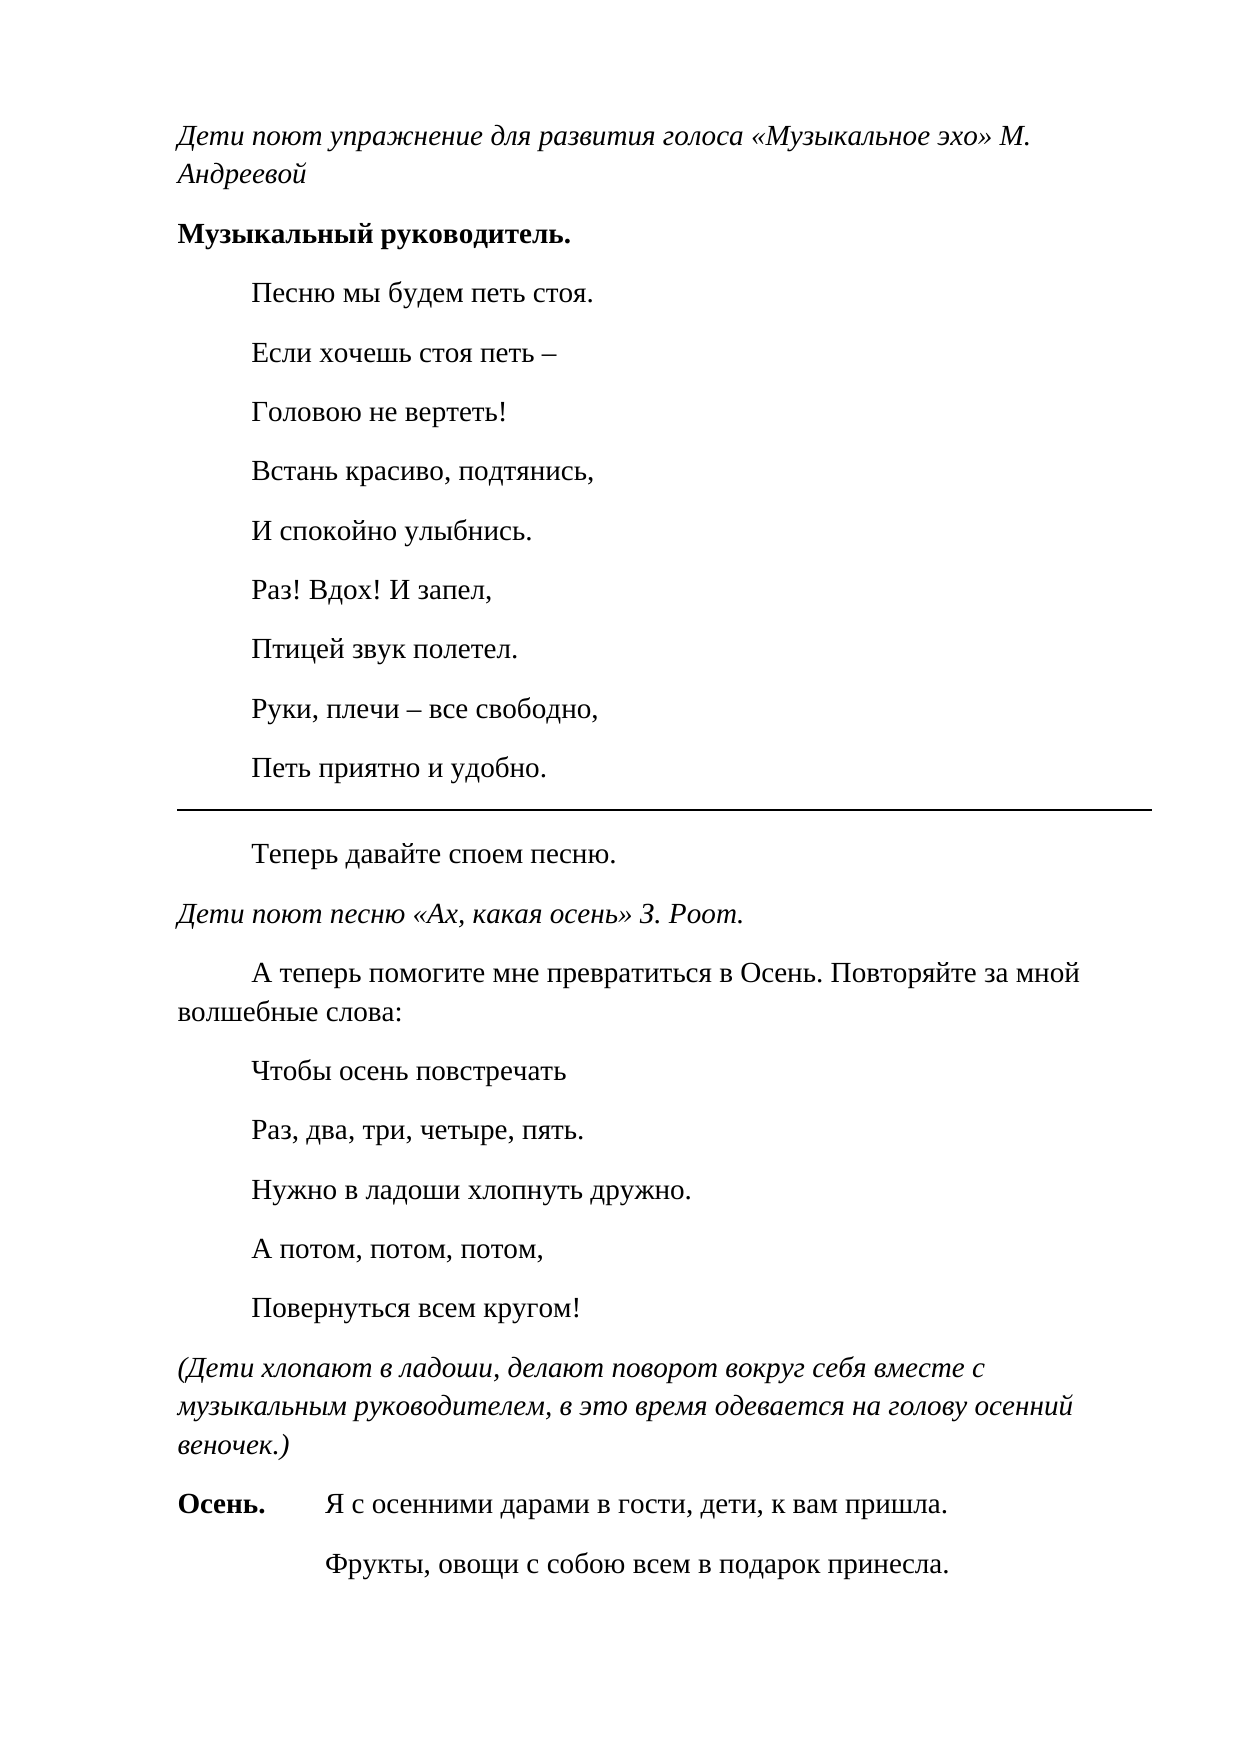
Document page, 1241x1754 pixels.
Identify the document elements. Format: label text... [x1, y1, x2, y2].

text И спокойно улыбнись. [177, 513, 1152, 546]
text Песню мы будем петь стоя. [177, 275, 1152, 309]
text (Дети хлопают в ладоши, делают поворот вокруг себя вместе с музыкальным руководителем, в это время одевается на голову осенний веночек.) [177, 1350, 1152, 1461]
text Если хочешь стоя петь – [177, 335, 1152, 368]
text Фрукты, овощи с собою всем в подарок принесла. [177, 1546, 1152, 1579]
text Дети поют песню «Ах, какая осень» З. Роот. [177, 896, 1152, 929]
text Осень. Я с осенними дарами в гости, дети, к вам пришла. [177, 1486, 1152, 1520]
text Музыкальный руководитель. [177, 216, 1152, 249]
text Чтобы осень повстречать [177, 1053, 1152, 1087]
text Петь приятно и удобно. [177, 750, 1152, 809]
text Дети поют упражнение для развития голоса «Музыкальное эхо» М. Андреевой [177, 118, 1152, 190]
text Птицей звук полетел. [177, 632, 1152, 665]
text Теперь давайте споем песню. [177, 836, 1152, 870]
text Раз! Вдох! И запел, [177, 572, 1152, 606]
text А потом, потом, потом, [177, 1231, 1152, 1265]
text Раз, два, три, четыре, пять. [177, 1112, 1152, 1146]
text Руки, плечи – все свободно, [177, 691, 1152, 724]
text Повернуться всем кругом! [177, 1291, 1152, 1324]
text Нужно в ладоши хлопнуть дружно. [177, 1172, 1152, 1205]
text Головою не вертеть! [177, 394, 1152, 428]
text А теперь помогите мне превратиться в Осень. Повторяйте за мной волшебные слова: [177, 955, 1152, 1027]
text Встань красиво, подтянись, [177, 453, 1152, 487]
